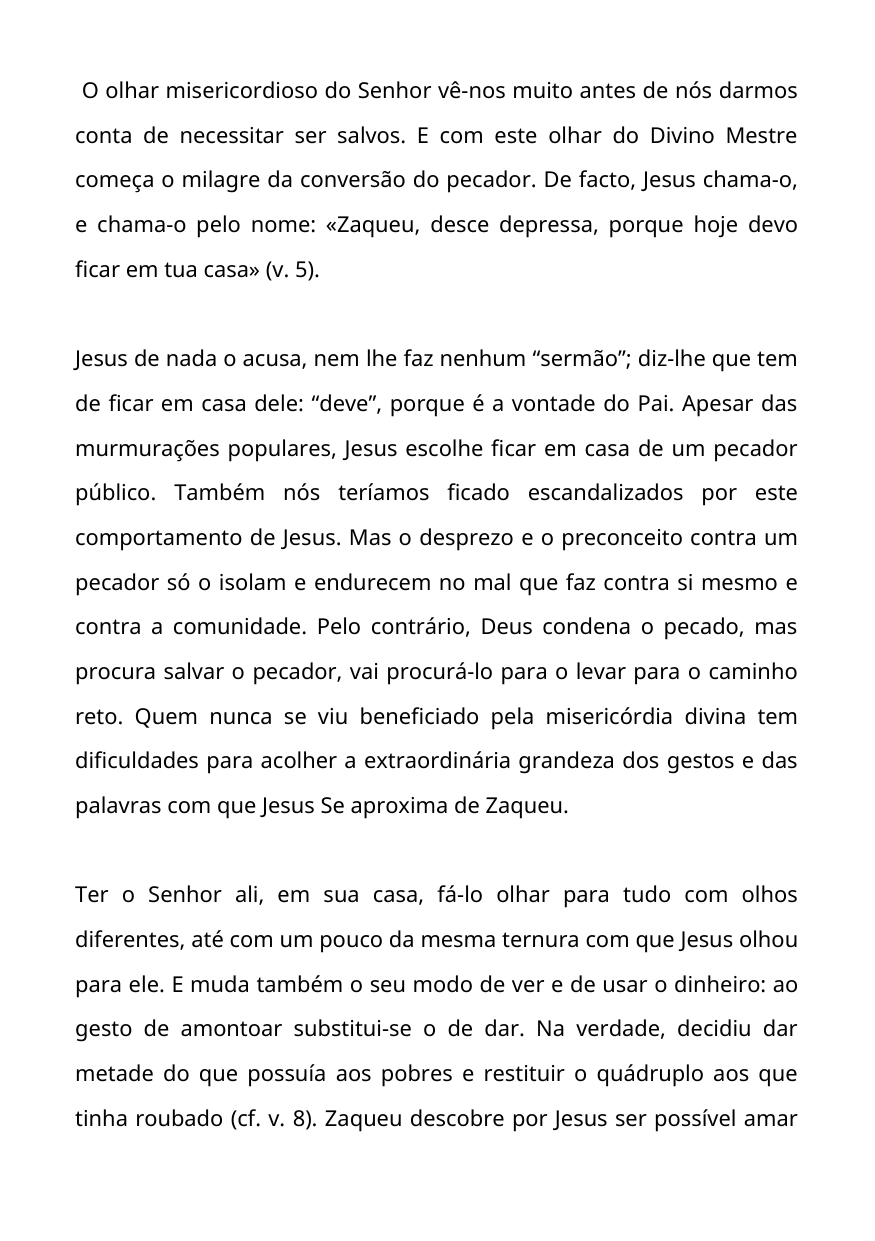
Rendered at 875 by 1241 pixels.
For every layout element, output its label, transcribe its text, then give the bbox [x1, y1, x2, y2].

text O olhar misericordioso do Senhor vê-nos muito antes de nós darmos conta de necessitar ser salvos. E com este olhar do Divino Mestre começa o milagre da conversão do pecador. De facto, Jesus chama-o, e chama-o pelo nome: «Zaqueu, desce depressa, porque hoje devo ficar em tua casa» (v. 5). [75, 75, 799, 283]
text Jesus de nada o acusa, nem lhe faz nenhum “sermão”; diz-lhe que tem de ficar em casa dele: “deve”, porque é a vontade do Pai. Apesar das murmurações populares, Jesus escolhe ficar em casa de um pecador público. Também nós teríamos ficado escandalizados por este comportamento de Jesus. Mas o desprezo e o preconceito contra um pecador só o isolam e endurecem no mal que faz contra si mesmo e contra a comunidade. Pelo contrário, Deus condena o pecado, mas procura salvar o pecador, vai procurá-lo para o levar para o caminho reto. Quem nunca se viu beneficiado pela misericórdia divina tem dificuldades para acolher a extraordinária grandeza dos gestos e das palavras com que Jesus Se aproxima de Zaqueu. [75, 343, 799, 820]
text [75, 879, 799, 1133]
